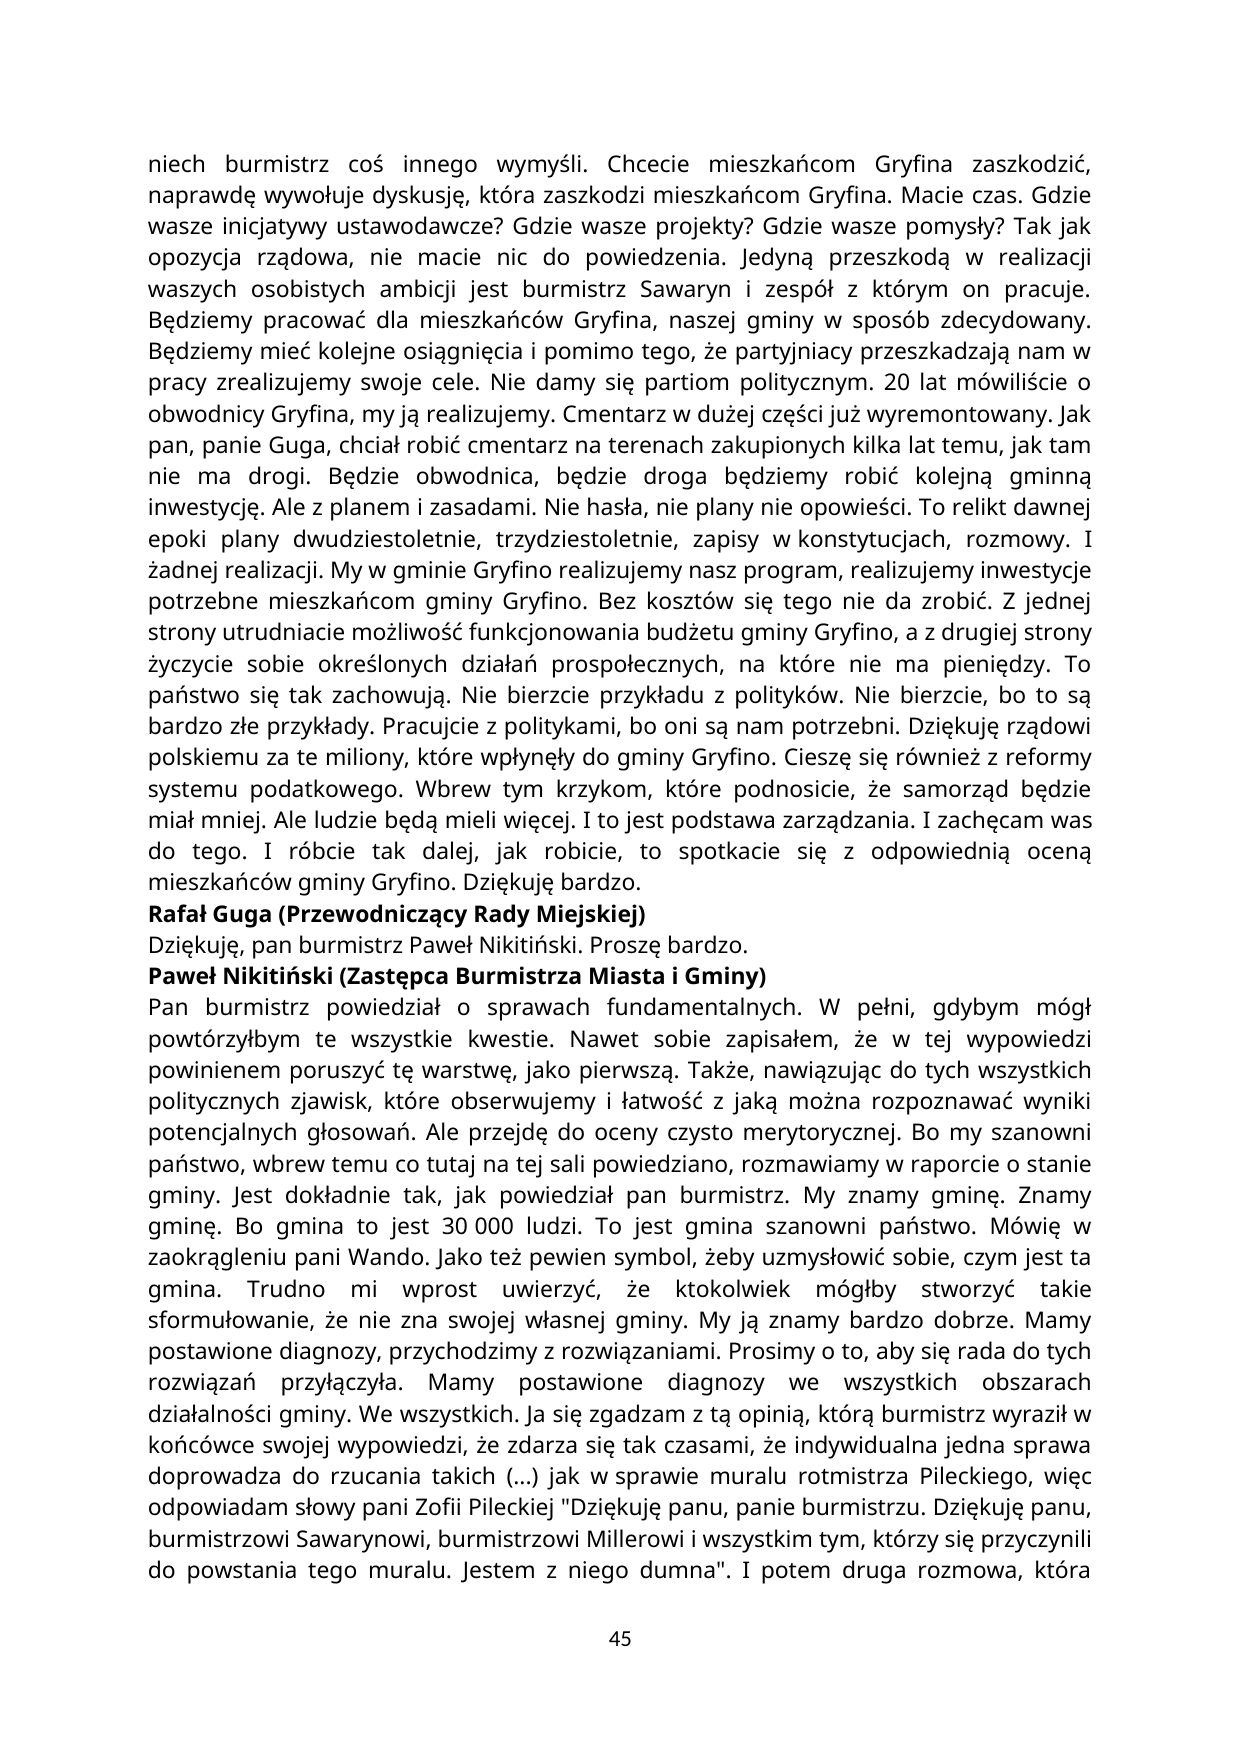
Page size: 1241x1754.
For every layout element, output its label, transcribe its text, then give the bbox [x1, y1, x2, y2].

text Dziękuję, pan burmistrz Paweł Nikitiński. Proszę bardzo. [148, 929, 1093, 960]
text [148, 991, 1093, 1585]
text Rafał Guga (Przewodniczący Rady Miejskiej) [148, 898, 1093, 929]
text Paweł Nikitiński (Zastępca Burmistrza Miasta i Gminy) [148, 960, 1093, 991]
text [148, 148, 1093, 898]
